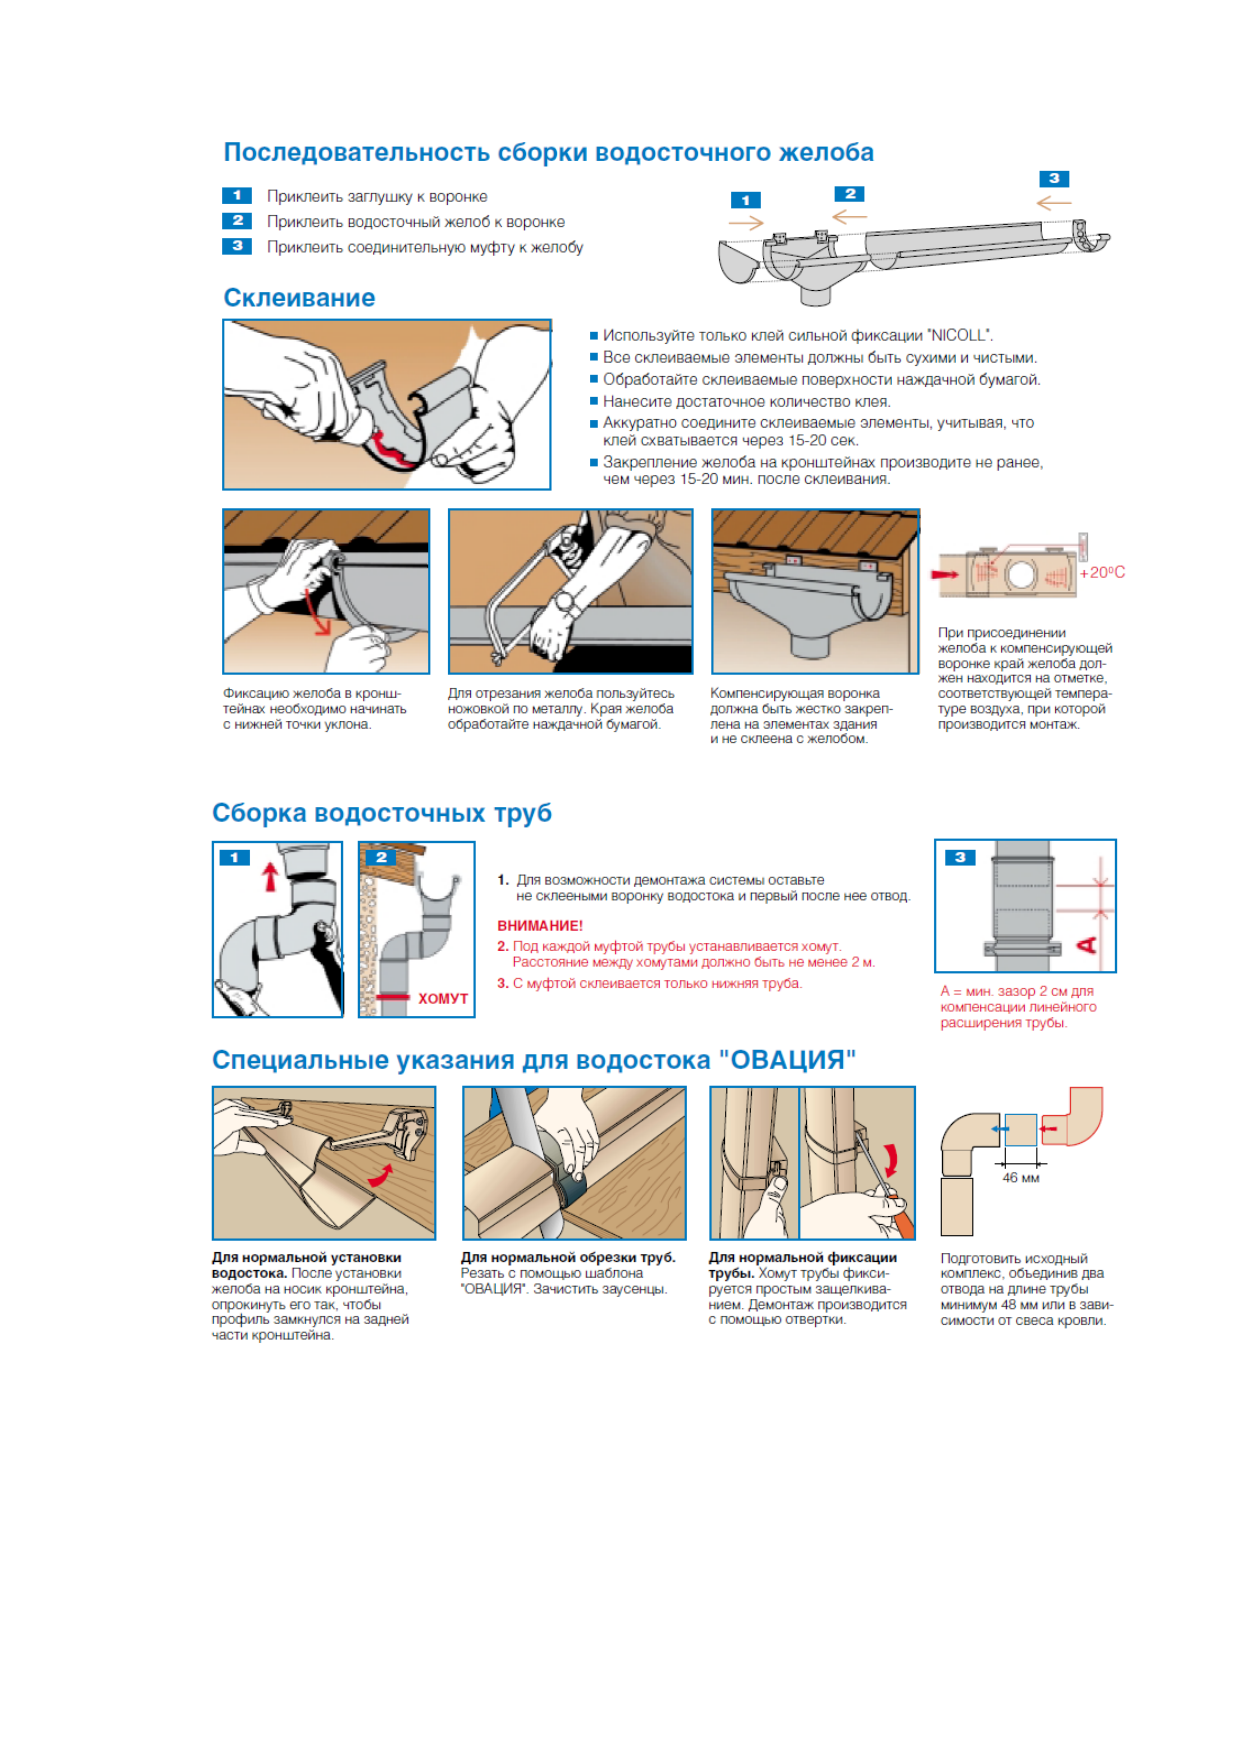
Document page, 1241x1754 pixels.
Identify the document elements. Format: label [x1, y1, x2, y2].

picture [177, 118, 1152, 763]
picture [177, 787, 1152, 1352]
